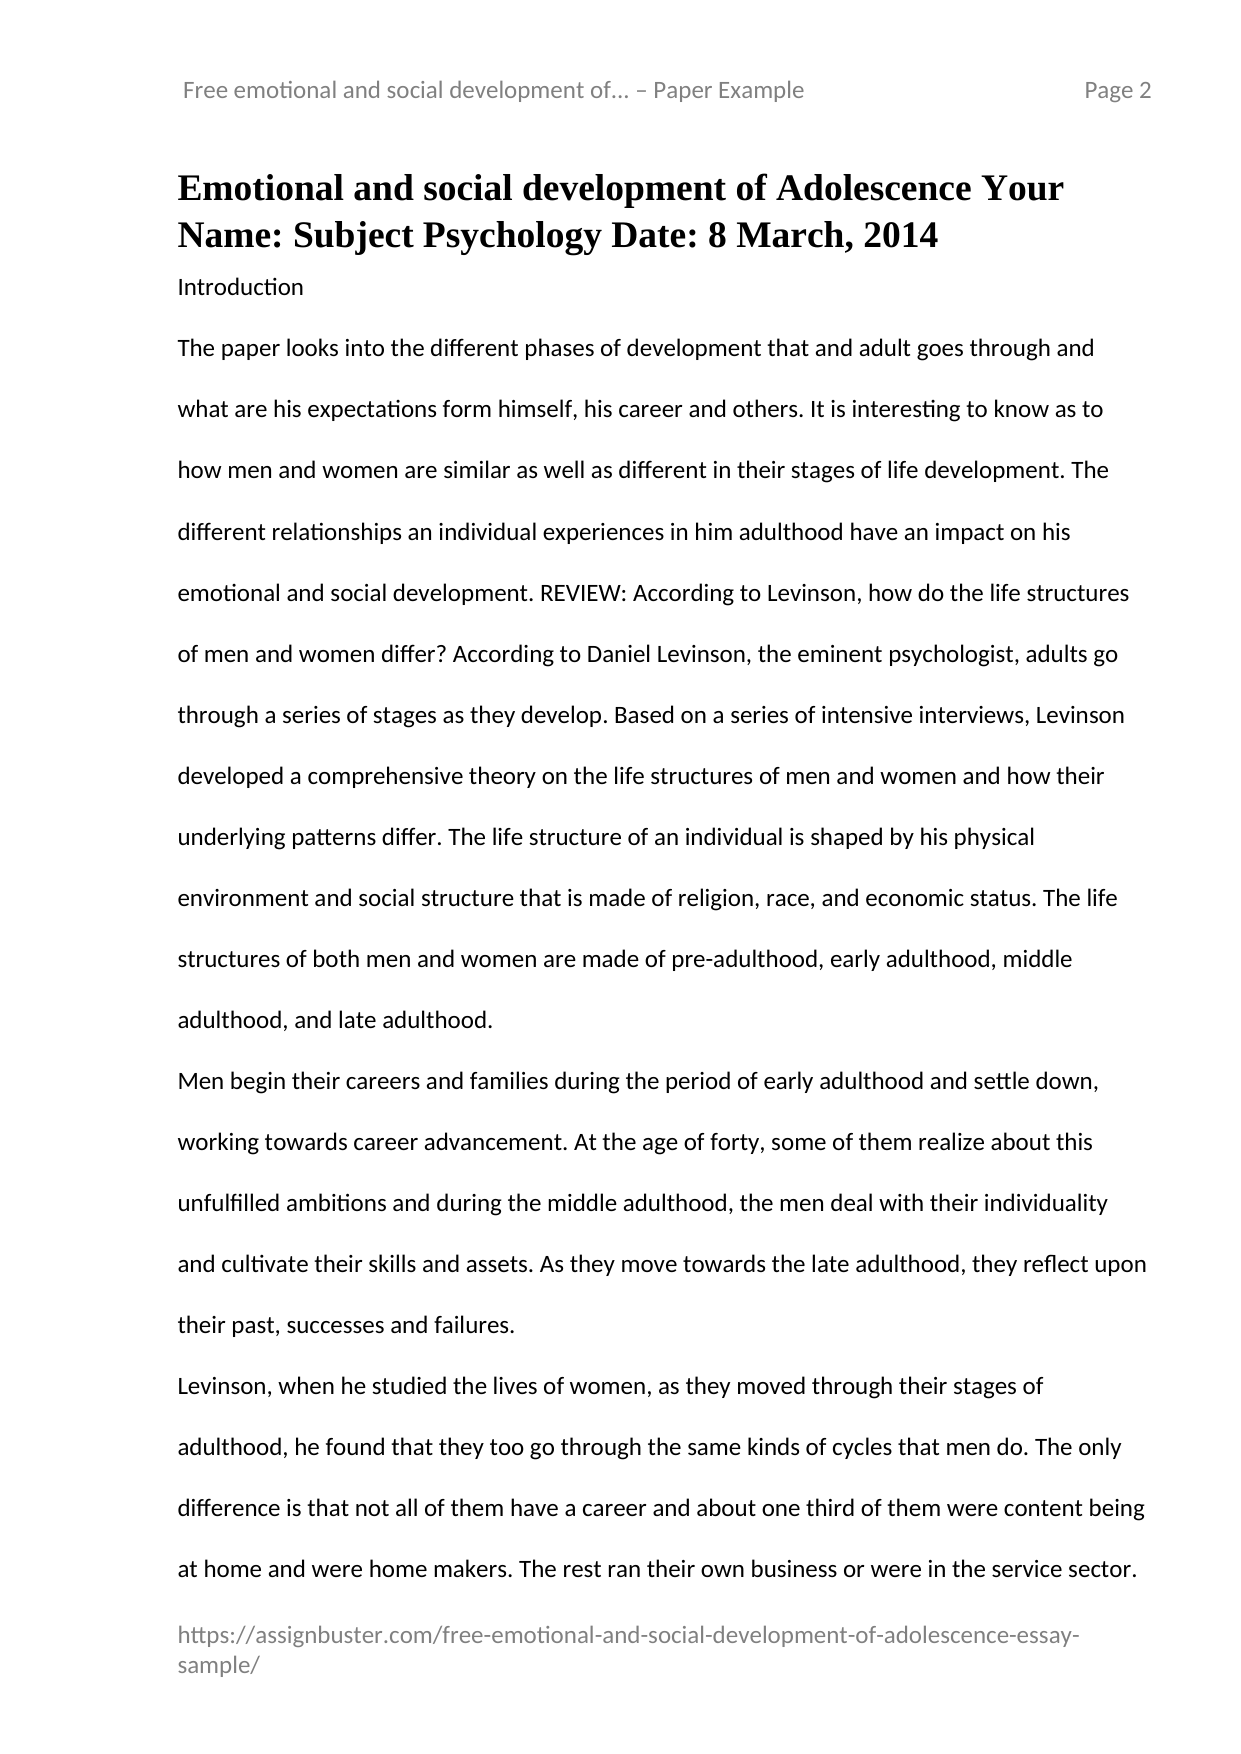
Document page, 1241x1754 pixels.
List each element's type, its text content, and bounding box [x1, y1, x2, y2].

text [177, 271, 1152, 1584]
subtitle Emotional and social development of Adolescence Your Name: Subject Psychology Date: 8 March, 2014 [177, 166, 1152, 256]
